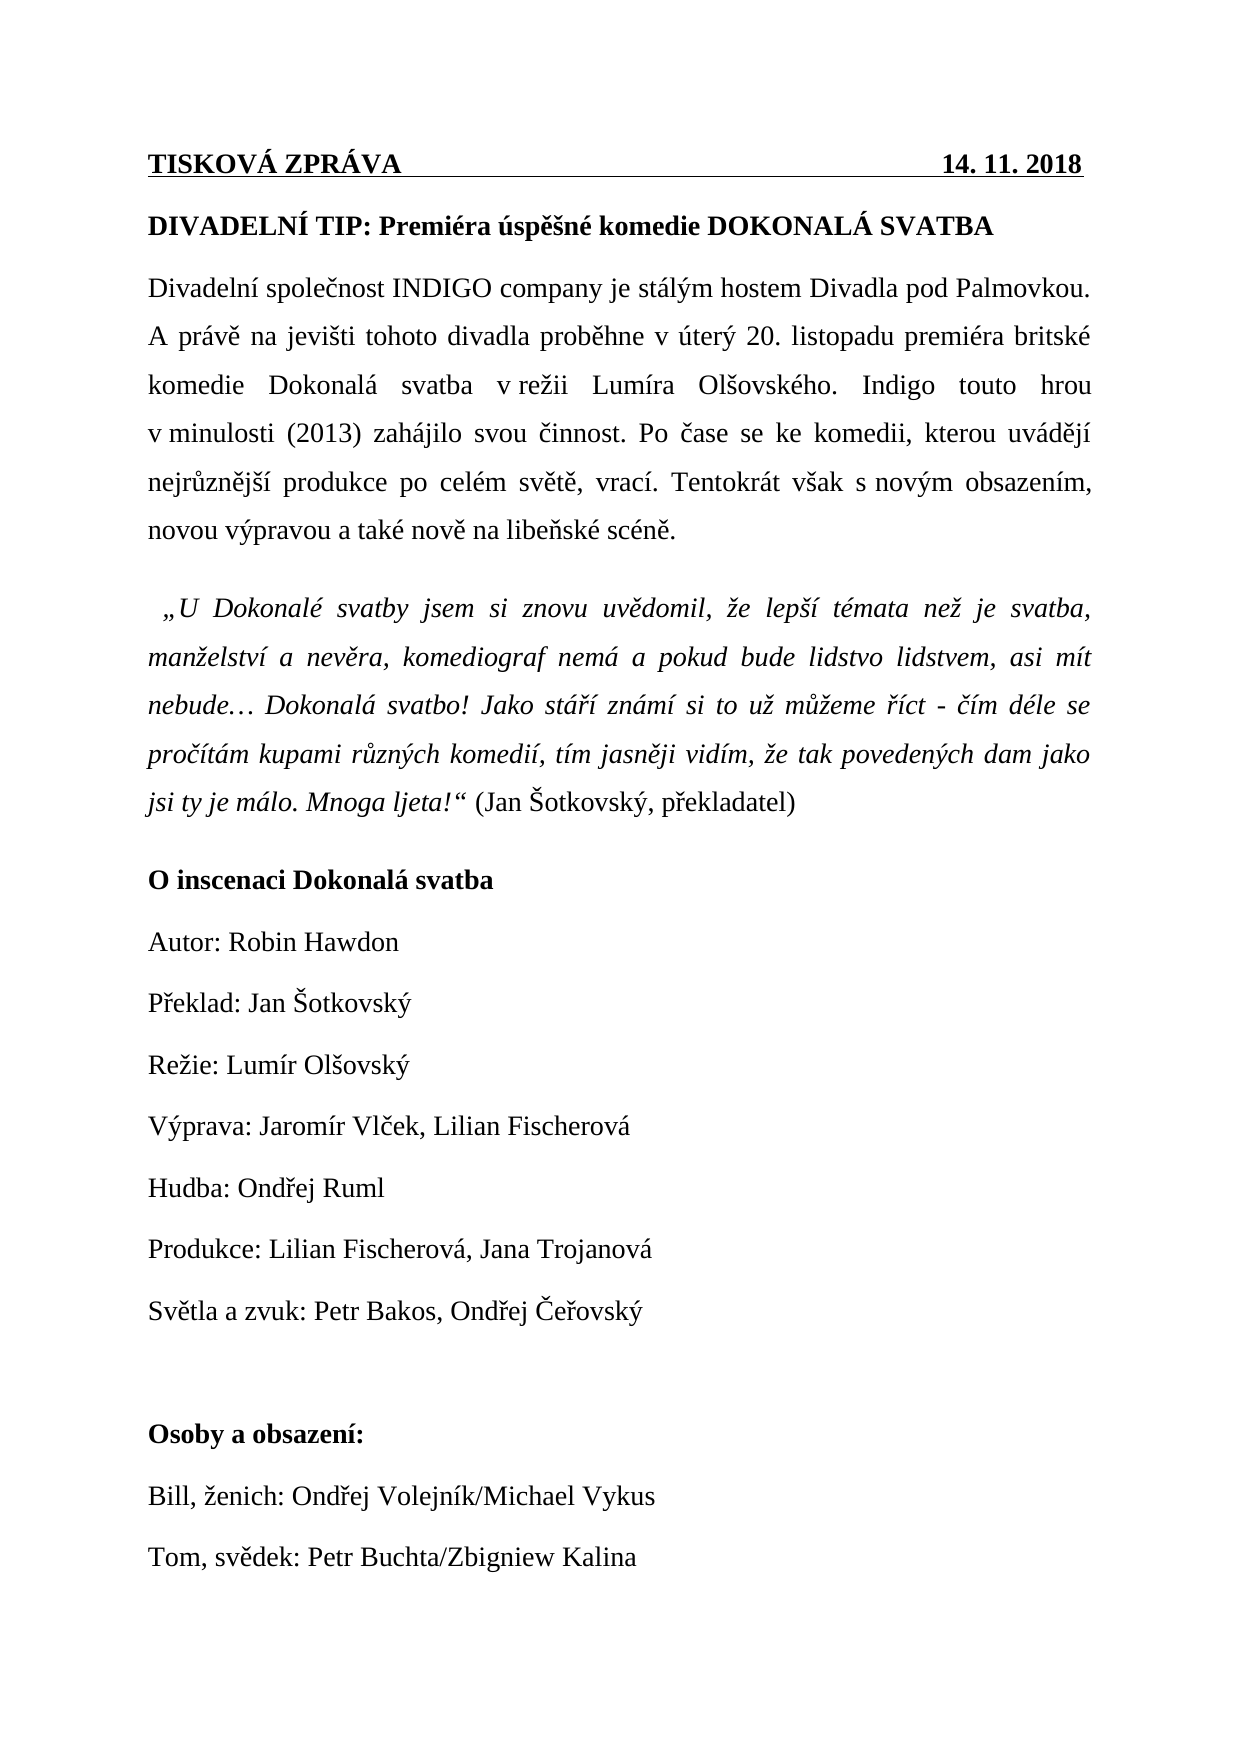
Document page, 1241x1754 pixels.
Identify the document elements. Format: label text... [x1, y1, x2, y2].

text Světla a zvuk: Petr Bakos, Ondřej Čeřovský [148, 1294, 1093, 1326]
text Překlad: Jan Šotkovský [148, 986, 1093, 1018]
text Autor: Robin Hawdon [148, 924, 1093, 957]
text Produkce: Lilian Fischerová, Jana Trojanová [148, 1232, 1093, 1265]
text Divadelní společnost INDIGO company je stálým hostem Divadla pod Palmovkou. A právě na jevišti tohoto divadla proběhne v úterý 20. listopadu premiéra britské komedie Dokonalá svatba v režii Lumíra Olšovského. Indigo touto hrou v minulosti (2013) zahájilo svou činnost. Po čase se ke komedii, kterou uvádějí nejrůznější produkce po celém světě, vrací. Tentokrát však s novým obsazením, novou výpravou a také nově na libeňské scéně. [148, 271, 1093, 546]
text TISKOVÁ ZPRÁVA 14. 11. 2018 [148, 148, 1093, 180]
text Osoby a obsazení: [148, 1417, 1093, 1449]
text Výprava: Jaromír Vlček, Lilian Fischerová [148, 1109, 1093, 1142]
text O inscenaci Dokonalá svatba [148, 863, 1093, 895]
text „U Dokonalé svatby jsem si znovu uvědomil, že lepší témata než je svatba, manželství a nevěra, komediograf nemá a pokud bude lidstvo lidstvem, asi mít nebude… Dokonalá svatbo! Jako stáří známí si to už můžeme říct - čím déle se pročítám kupami různých komedií, tím jasněji vidím, že tak povedených dam jako jsi ty je málo. Mnoga ljeta!“ (Jan Šotkovský, překladatel) [148, 591, 1093, 818]
text Režie: Lumír Olšovský [148, 1048, 1093, 1080]
text Tom, svědek: Petr Buchta/Zbigniew Kalina [148, 1540, 1093, 1573]
text Bill, ženich: Ondřej Volejník/Michael Vykus [148, 1479, 1093, 1511]
text DIVADELNÍ TIP: Premiéra úspěšné komedie DOKONALÁ SVATBA [148, 209, 1093, 242]
text Hudba: Ondřej Ruml [148, 1171, 1093, 1203]
